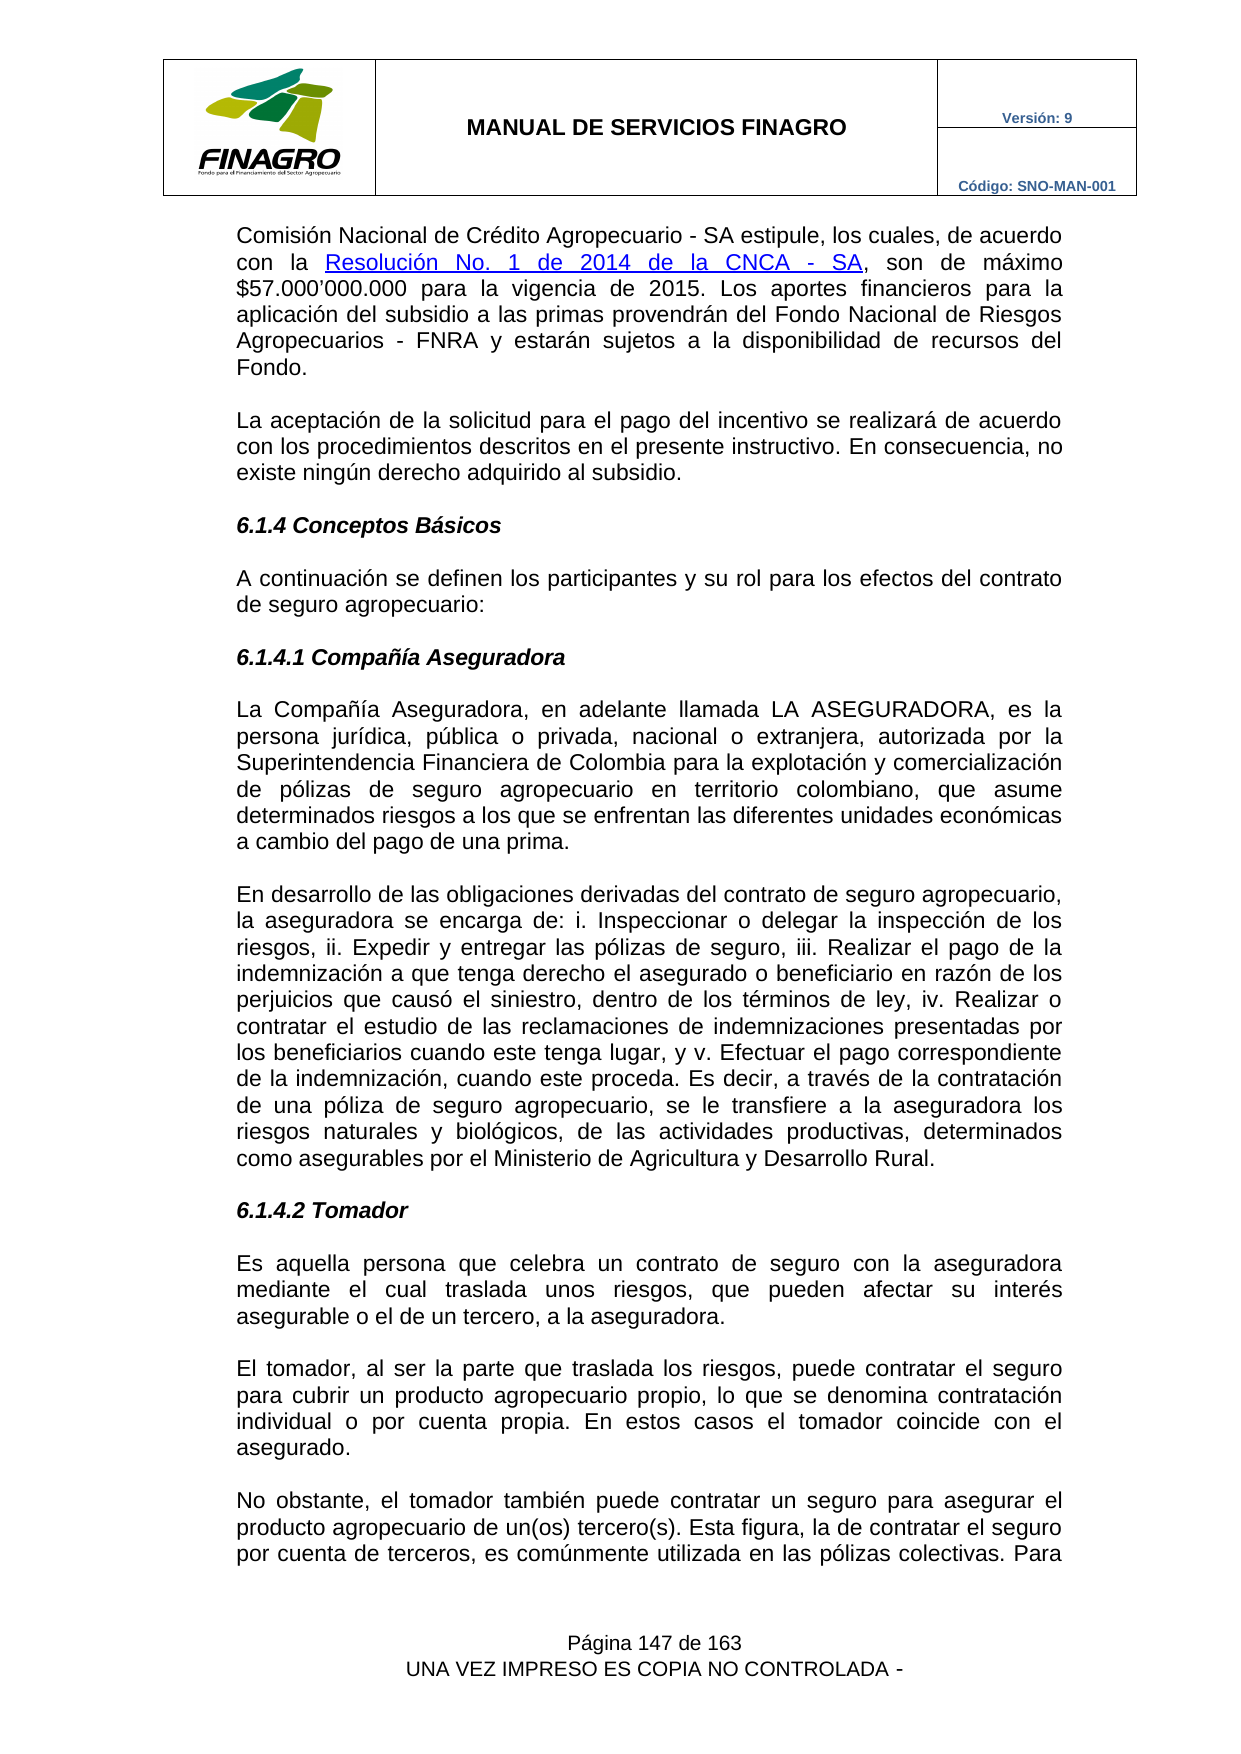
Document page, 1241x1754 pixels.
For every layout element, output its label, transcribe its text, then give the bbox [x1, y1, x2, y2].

text Es aquella persona que celebra un contrato de seguro con la aseguradora mediante el cual traslada unos riesgos, que pueden afectar su interés asegurable o el de un tercero, a la aseguradora. [236, 1250, 1063, 1329]
text La Compañía Aseguradora, en adelante llamada LA ASEGURADORA, es la persona jurídica, pública o privada, nacional o extranjera, autorizada por la Superintendencia Financiera de Colombia para la explotación y comercialización de pólizas de seguro agropecuario en territorio colombiano, que asume determinados riesgos a los que se enfrentan las diferentes unidades económicas a cambio del pago de una prima. [236, 696, 1063, 854]
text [236, 1487, 1063, 1566]
text A continuación se definen los participantes y su rol para los efectos del contrato de seguro agropecuario: [236, 565, 1063, 617]
subtitle 6.1.4.2 Tomador [236, 1197, 1063, 1223]
subtitle 6.1.4 Conceptos Básicos [236, 512, 1063, 538]
text La aceptación de la solicitud para el pago del incentivo se realizará de acuerdo con los procedimientos descritos en el presente instructivo. En consecuencia, no existe ningún derecho adquirido al subsidio. [236, 407, 1063, 486]
text En desarrollo de las obligaciones derivadas del contrato de seguro agropecuario, la aseguradora se encarga de: i. Inspeccionar o delegar la inspección de los riesgos, ii. Expedir y entregar las pólizas de seguro, iii. Realizar el pago de la indemnización a que tenga derecho el asegurado o beneficiario en razón de los perjuicios que causó el siniestro, dentro de los términos de ley, iv. Realizar o contratar el estudio de las reclamaciones de indemnizaciones presentadas por los beneficiarios cuando este tenga lugar, y v. Efectuar el pago correspondiente de la indemnización, cuando este proceda. Es decir, a través de la contratación de una póliza de seguro agropecuario, se le transfiere a la aseguradora los riesgos naturales y biológicos, de las actividades productivas, determinados como asegurables por el Ministerio de Agricultura y Desarrollo Rural. [236, 881, 1063, 1171]
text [236, 222, 1063, 380]
subtitle 6.1.4.1 Compañía Aseguradora [236, 644, 1063, 670]
text El tomador, al ser la parte que traslada los riesgos, puede contratar el seguro para cubrir un producto agropecuario propio, lo que se denomina contratación individual o por cuenta propia. En estos casos el tomador coincide con el asegurado. [236, 1355, 1063, 1461]
